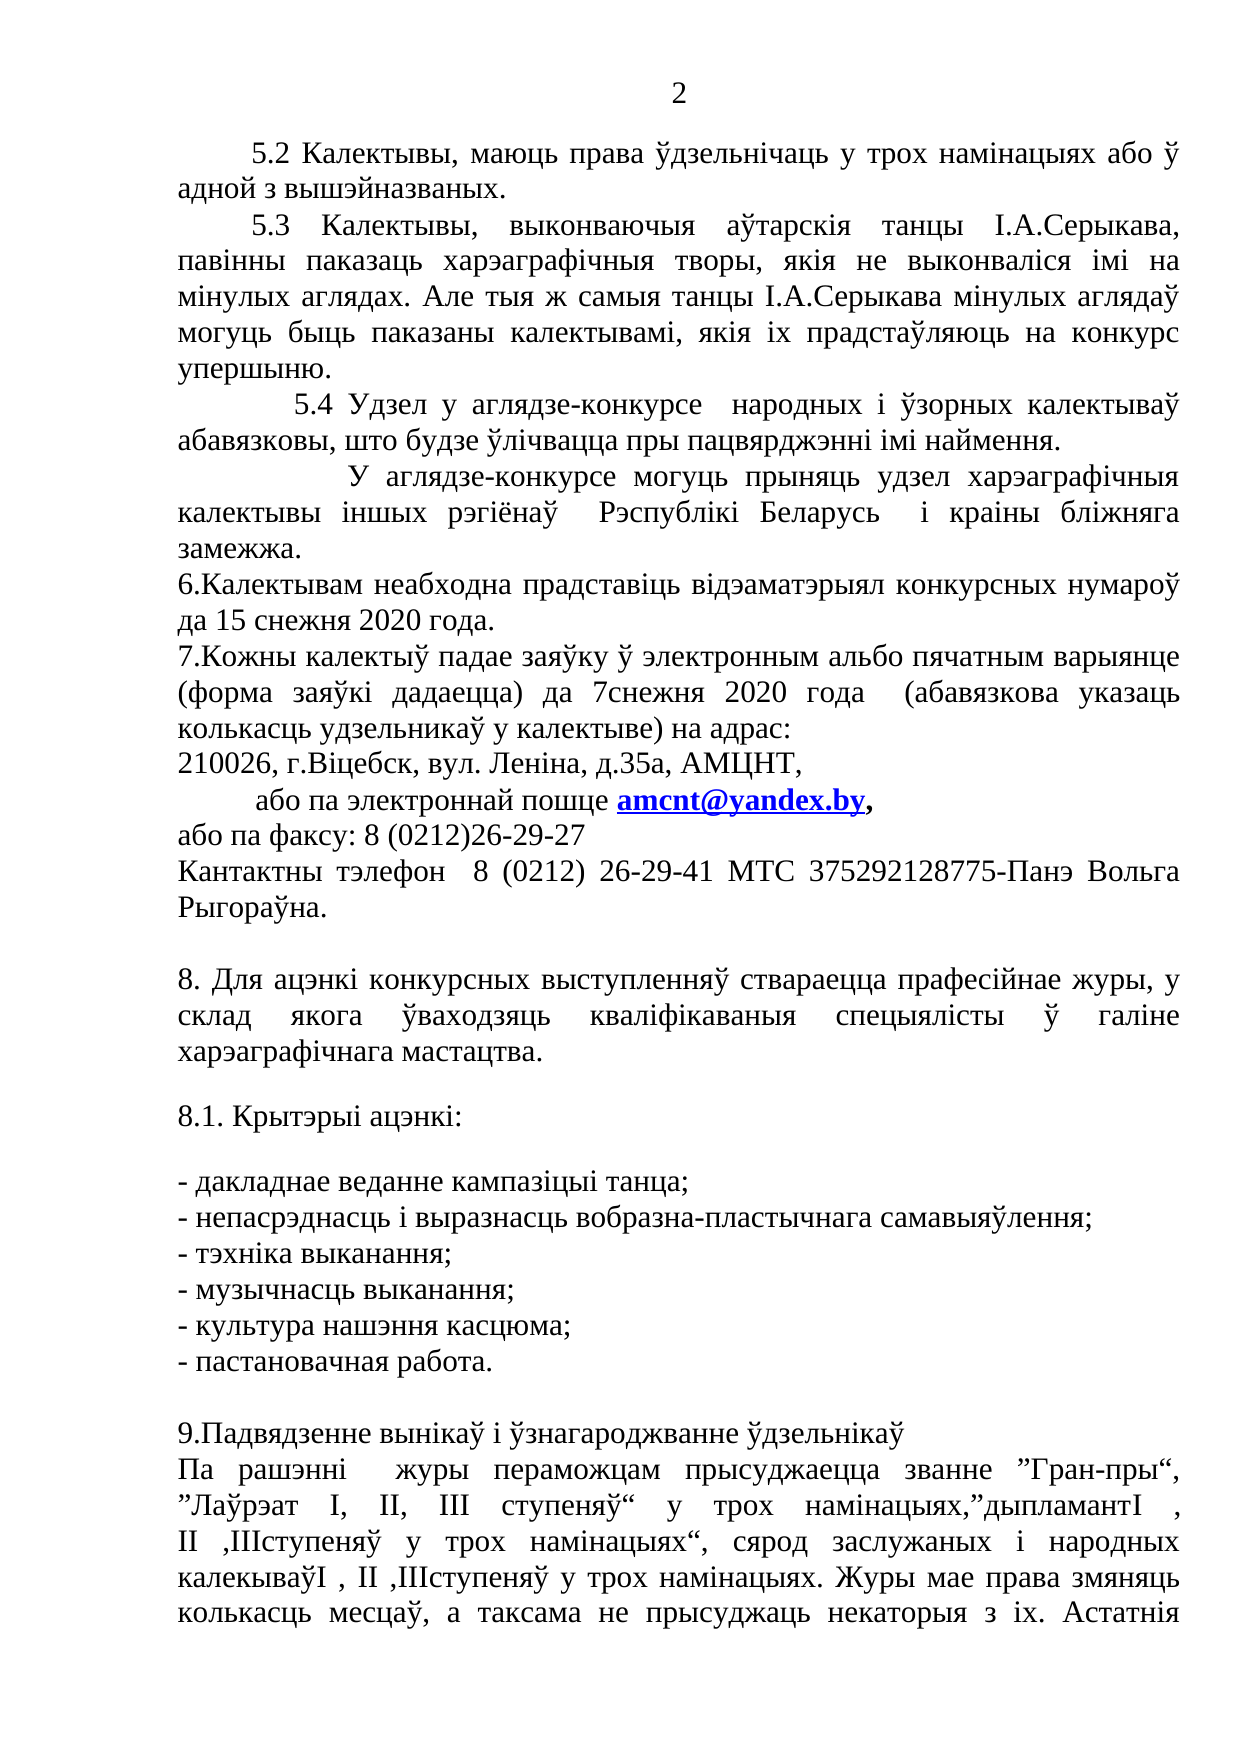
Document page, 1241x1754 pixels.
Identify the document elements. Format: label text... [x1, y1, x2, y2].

text 8. Для ацэнкі конкурсных выступленняў ствараецца прафесійнае журы, у склад якога ўваходзяць кваліфікаваныя спецыялісты ў галіне харэаграфічнага мастацтва. [177, 960, 1181, 1068]
text У аглядзе-конкурсе могуць прыняць удзел харэаграфічныя калектывы іншых рэгіёнаў Рэспублікі Беларусь і краіны бліжняга замежжа. [177, 457, 1181, 565]
text 9.Падвядзенне вынікаў і ўзнагароджванне ўдзельнікаў [177, 1414, 1181, 1450]
text - музычнасць выканання; [177, 1270, 1181, 1306]
text - дакладнае веданне кампазіцыі танца; [177, 1162, 1181, 1198]
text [177, 1450, 1181, 1630]
text 5.4 Удзел у аглядзе-конкурсе народных і ўзорных калектываў абавязковы, што будзе ўлічвацца пры пацвярджэнні імі наймення. [177, 385, 1181, 457]
text або па электроннай пошце amcnt@yandex.by, [177, 781, 1181, 817]
text 7.Кожны калектыў падае заяўку ў электронным альбо пячатным варыянце (форма заяўкі дадаецца) да 7снежня 2020 года (абавязкова указаць колькасць удзельникаў у калектыве) на адрас: [177, 637, 1181, 745]
text - культура нашэння касцюма; [177, 1306, 1181, 1342]
text 5.2 Калектывы, маюць права ўдзельнічаць у трох намінацыях або ў адной з вышэйназваных. [177, 134, 1181, 206]
text - тэхніка выканання; [177, 1234, 1181, 1270]
text .Віцебск, вул. Леніна, д.35а, АМЦНТ, [177, 745, 1181, 781]
text або па факсу: 8 (0212)26-29-27 [177, 817, 1181, 853]
text - непасрэднасць і выразнасць вобразна-пластычнага самавыяўлення; [177, 1198, 1181, 1234]
text Кантактны тэлефон 8 (0212) 26-29-41 МТС 375292128775-Панэ Вольга Рыгораўна. [177, 853, 1181, 924]
text 5.3 Калектывы, выконваючыя аўтарскія танцы І.А.Серыкава, павінны паказаць харэаграфічныя творы, якія не выконваліся імі на мінулых аглядах. Але тыя ж самыя танцы І.А.Серыкава мінулых аглядаў могуць быць паказаны калектывамі, якія іх прадстаўляюць на конкурс упершыню. [177, 206, 1181, 385]
text - пастановачная работа. [177, 1342, 1181, 1378]
text 6.Калектывам неабходна прадставіць відэаматэрыял конкурсных нумароў да 15 снежня 2020 года. [177, 565, 1181, 637]
text 8.1. Крытэрыі ацэнкі: [177, 1097, 1181, 1133]
